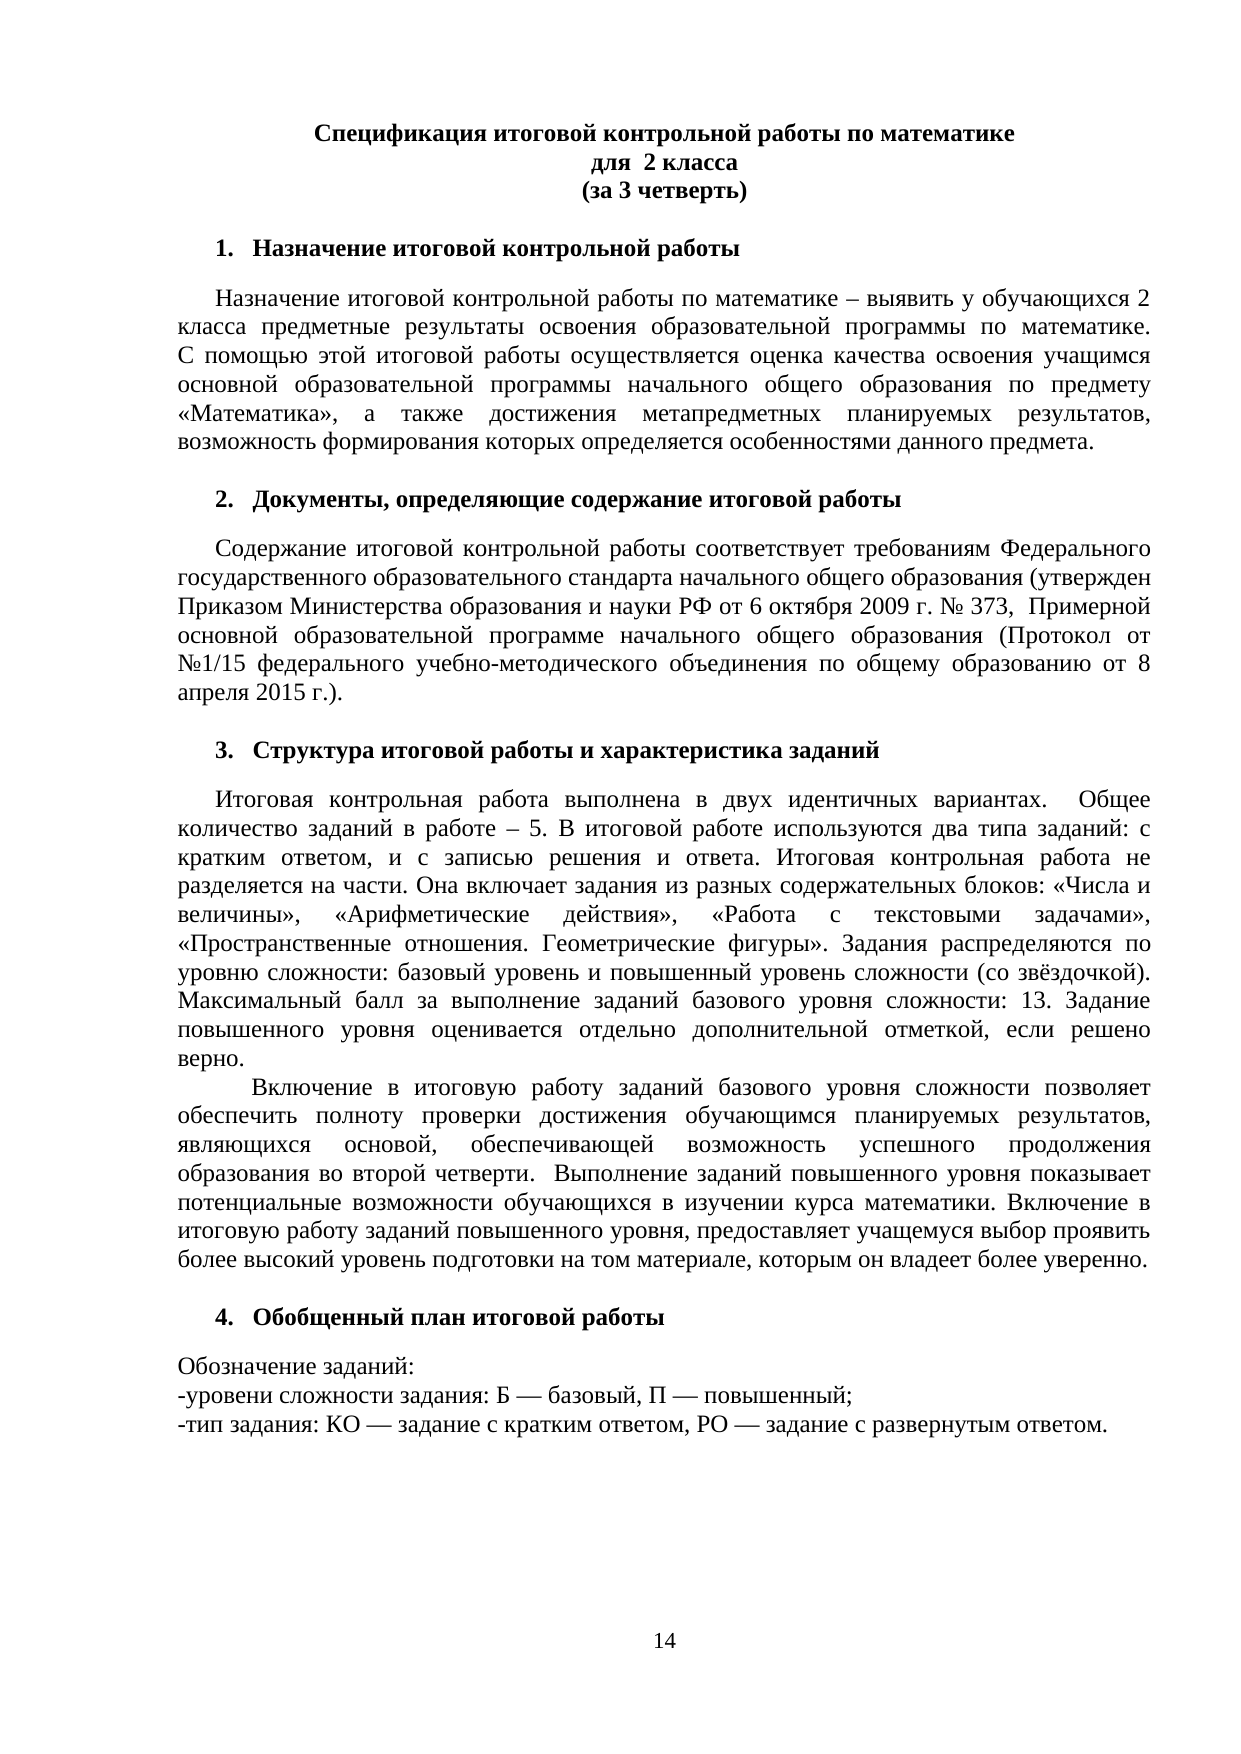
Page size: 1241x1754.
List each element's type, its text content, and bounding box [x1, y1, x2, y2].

text Включение в итоговую работу заданий базового уровня сложности позволяет обеспечить полноту проверки достижения обучающимся планируемых результатов, являющихся основой, обеспечивающей возможность успешного продолжения образования во второй четверти. Выполнение заданий повышенного уровня показывает потенциальные возможности обучающихся в изучении курса математики. Включение в итоговую работу заданий повышенного уровня, предоставляет учащемуся выбор проявить более высокий уровень подготовки на том материале, которым он владеет более уверенно. [177, 1072, 1152, 1273]
text для 2 класса [177, 147, 1152, 176]
text Итоговая контрольная работа выполнена в двух идентичных вариантах. Общее количество заданий в работе – 5. В итоговой работе используются два типа заданий: с кратким ответом, и с записью решения и ответа. Итоговая контрольная работа не разделяется на части. Она включает задания из разных содержательных блоков: «Числа и величины», «Арифметические действия», «Работа с текстовыми задачами», «Пространственные отношения. Геометрические фигуры». Задания распределяются по уровню сложности: базовый уровень и повышенный уровень сложности (со звёздочкой). Максимальный балл за выполнение заданий базового уровня сложности: 13. Задание повышенного уровня оценивается отдельно дополнительной отметкой, если решено верно. [177, 784, 1152, 1072]
text -тип задания: КО — задание с кратким ответом, РО — задание с развернутым ответом. [177, 1409, 1152, 1438]
text (за 3 четверть) [177, 176, 1152, 204]
text Обозначение заданий: [177, 1351, 1152, 1380]
text Спецификация итоговой контрольной работы по математике [177, 118, 1152, 147]
list Назначение итоговой контрольной работы [215, 233, 1152, 262]
text Содержание итоговой контрольной работы соответствует требованиям Федерального государственного образовательного стандарта начального общего образования (утвержден Приказом Министерства образования и науки РФ от 6 октября 2009 г. № 373, Примерной основной образовательной программе начального общего образования (Протокол от №1/15 федерального учебно-методического объединения по общему образованию от 8 апреля 2015 г.). [177, 533, 1152, 706]
text Назначение итоговой контрольной работы по математике – выявить у обучающихся 2 класса предметные результаты освоения образовательной программы по математике. С помощью этой итоговой работы осуществляется оценка качества освоения учащимся основной образовательной программы начального общего образования по предмету «Математика», а также достижения метапредметных планируемых результатов, возможность формирования которых определяется особенностями данного предмета. [177, 283, 1152, 455]
list Обобщенный план итоговой работы [215, 1302, 1152, 1331]
text -уровени сложности задания: Б — базовый, П — повышенный; [177, 1380, 1152, 1409]
list Документы, определяющие содержание итоговой работы [215, 484, 1152, 513]
list Структура итоговой работы и характеристика заданий [215, 735, 1152, 763]
